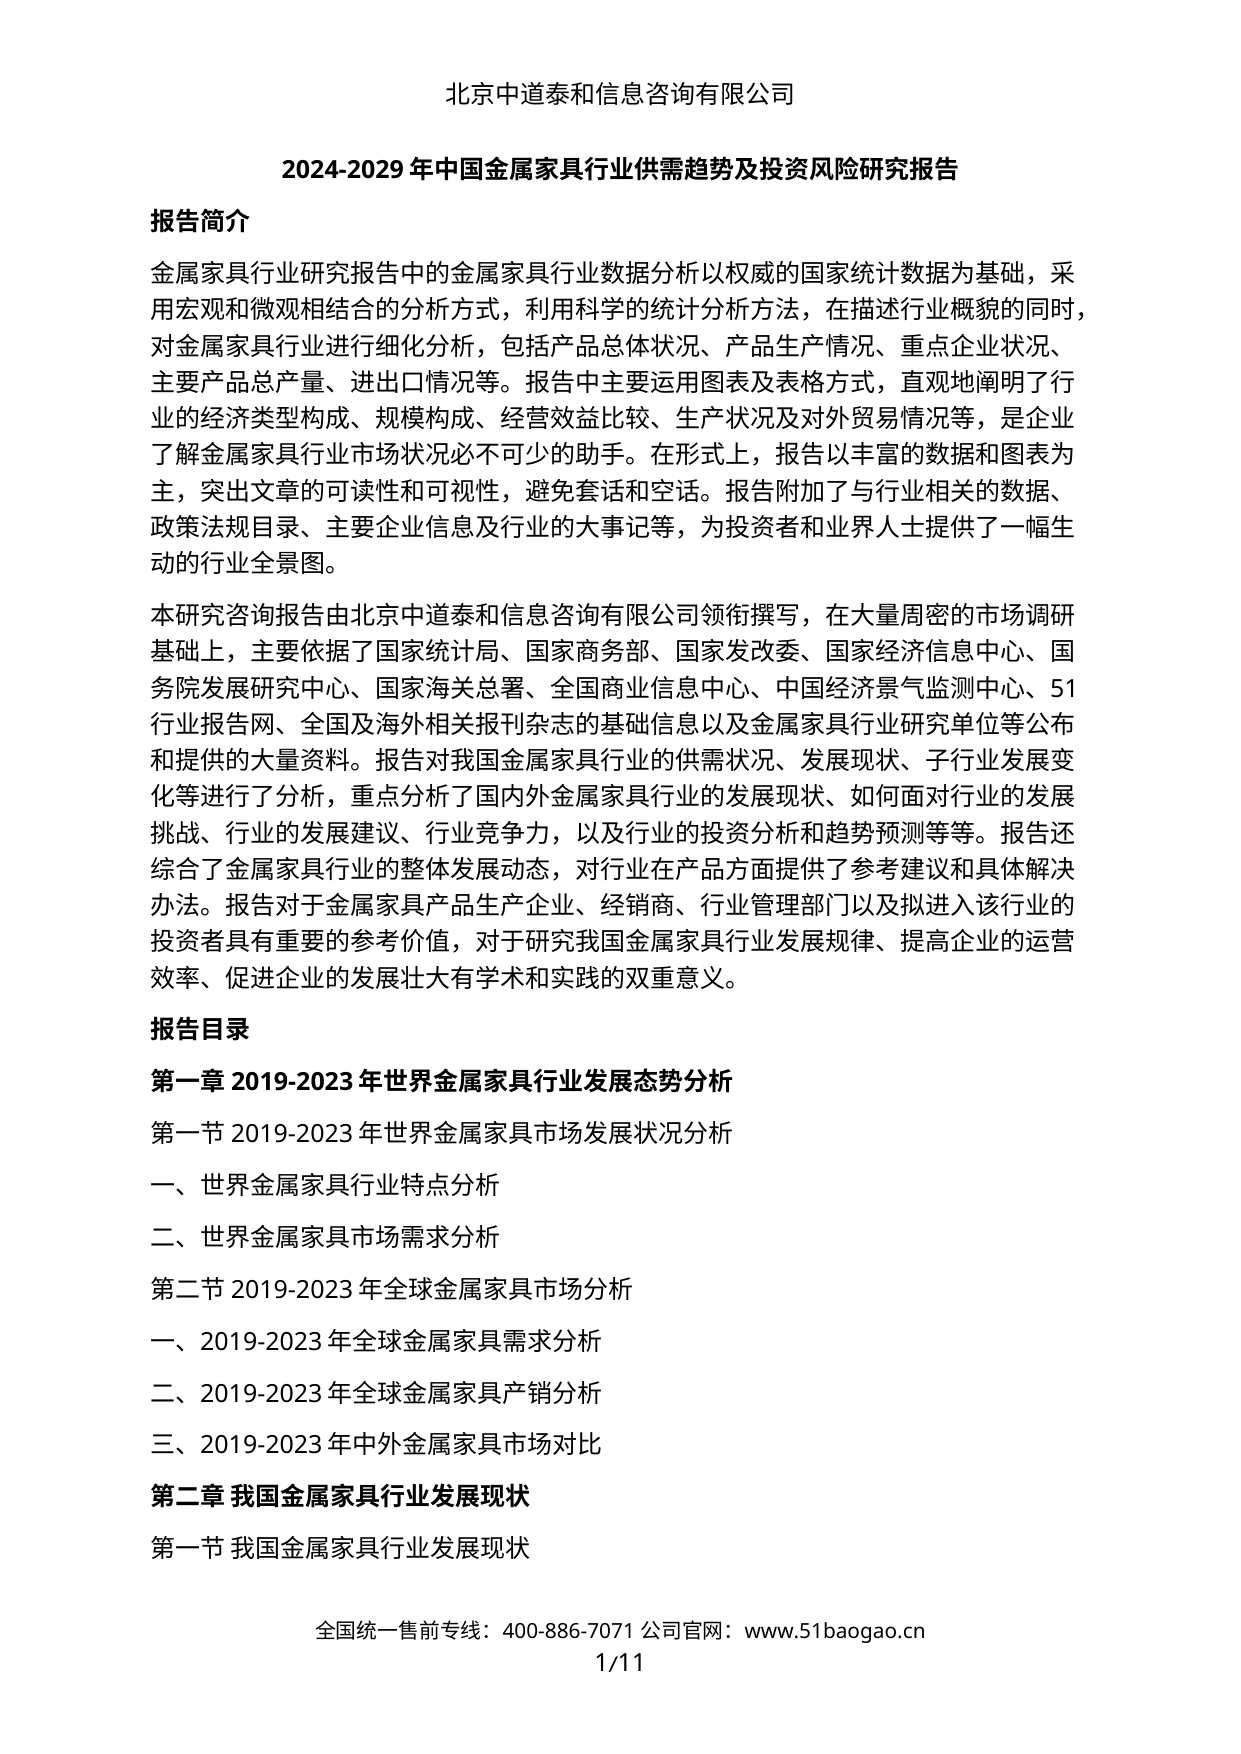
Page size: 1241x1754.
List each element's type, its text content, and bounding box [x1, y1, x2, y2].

text 第二章 我国金属家具行业发展现状 [150, 1477, 1090, 1513]
text 第一章 2019-2023年世界金属家具行业发展态势分析 [150, 1062, 1090, 1098]
text 第一节 2019-2023年世界金属家具市场发展状况分析 [150, 1114, 1090, 1150]
text 一、2019-2023年全球金属家具需求分析 [150, 1321, 1090, 1357]
text 第一节 我国金属家具行业发展现状 [150, 1529, 1090, 1565]
text 2024-2029年中国金属家具行业供需趋势及投资风险研究报告 [150, 150, 1090, 186]
text 二、世界金属家具市场需求分析 [150, 1217, 1090, 1254]
text 第二节 2019-2023年全球金属家具市场分析 [150, 1269, 1090, 1306]
text 一、世界金属家具行业特点分析 [150, 1166, 1090, 1202]
text 本研究咨询报告由北京中道泰和信息咨询有限公司领衔撰写，在大量周密的市场调研基础上，主要依据了国家统计局、国家商务部、国家发改委、国家经济信息中心、国务院发展研究中心、国家海关总署、全国商业信息中心、中国经济景气监测中心、51行业报告网、全国及海外相关报刊杂志的基础信息以及金属家具行业研究单位等公布和提供的大量资料。报告对我国金属家具行业的供需状况、发展现状、子行业发展变化等进行了分析，重点分析了国内外金属家具行业的发展现状、如何面对行业的发展挑战、行业的发展建议、行业竞争力，以及行业的投资分析和趋势预测等等。报告还综合了金属家具行业的整体发展动态，对行业在产品方面提供了参考建议和具体解决办法。报告对于金属家具产品生产企业、经销商、行业管理部门以及拟进入该行业的投资者具有重要的参考价值，对于研究我国金属家具行业发展规律、提高企业的运营效率、促进企业的发展壮大有学术和实践的双重意义。 [150, 596, 1090, 994]
text 二、2019-2023年全球金属家具产销分析 [150, 1373, 1090, 1409]
text 三、2019-2023年中外金属家具市场对比 [150, 1425, 1090, 1461]
text 报告简介 [150, 202, 1090, 238]
text 报告目录 [150, 1010, 1090, 1046]
text 金属家具行业研究报告中的金属家具行业数据分析以权威的国家统计数据为基础，采用宏观和微观相结合的分析方式，利用科学的统计分析方法，在描述行业概貌的同时，对金属家具行业进行细化分析，包括产品总体状况、产品生产情况、重点企业状况、主要产品总产量、进出口情况等。报告中主要运用图表及表格方式，直观地阐明了行业的经济类型构成、规模构成、经营效益比较、生产状况及对外贸易情况等，是企业了解金属家具行业市场状况必不可少的助手。在形式上，报告以丰富的数据和图表为主，突出文章的可读性和可视性，避免套话和空话。报告附加了与行业相关的数据、政策法规目录、主要企业信息及行业的大事记等，为投资者和业界人士提供了一幅生动的行业全景图。 [150, 254, 1090, 580]
